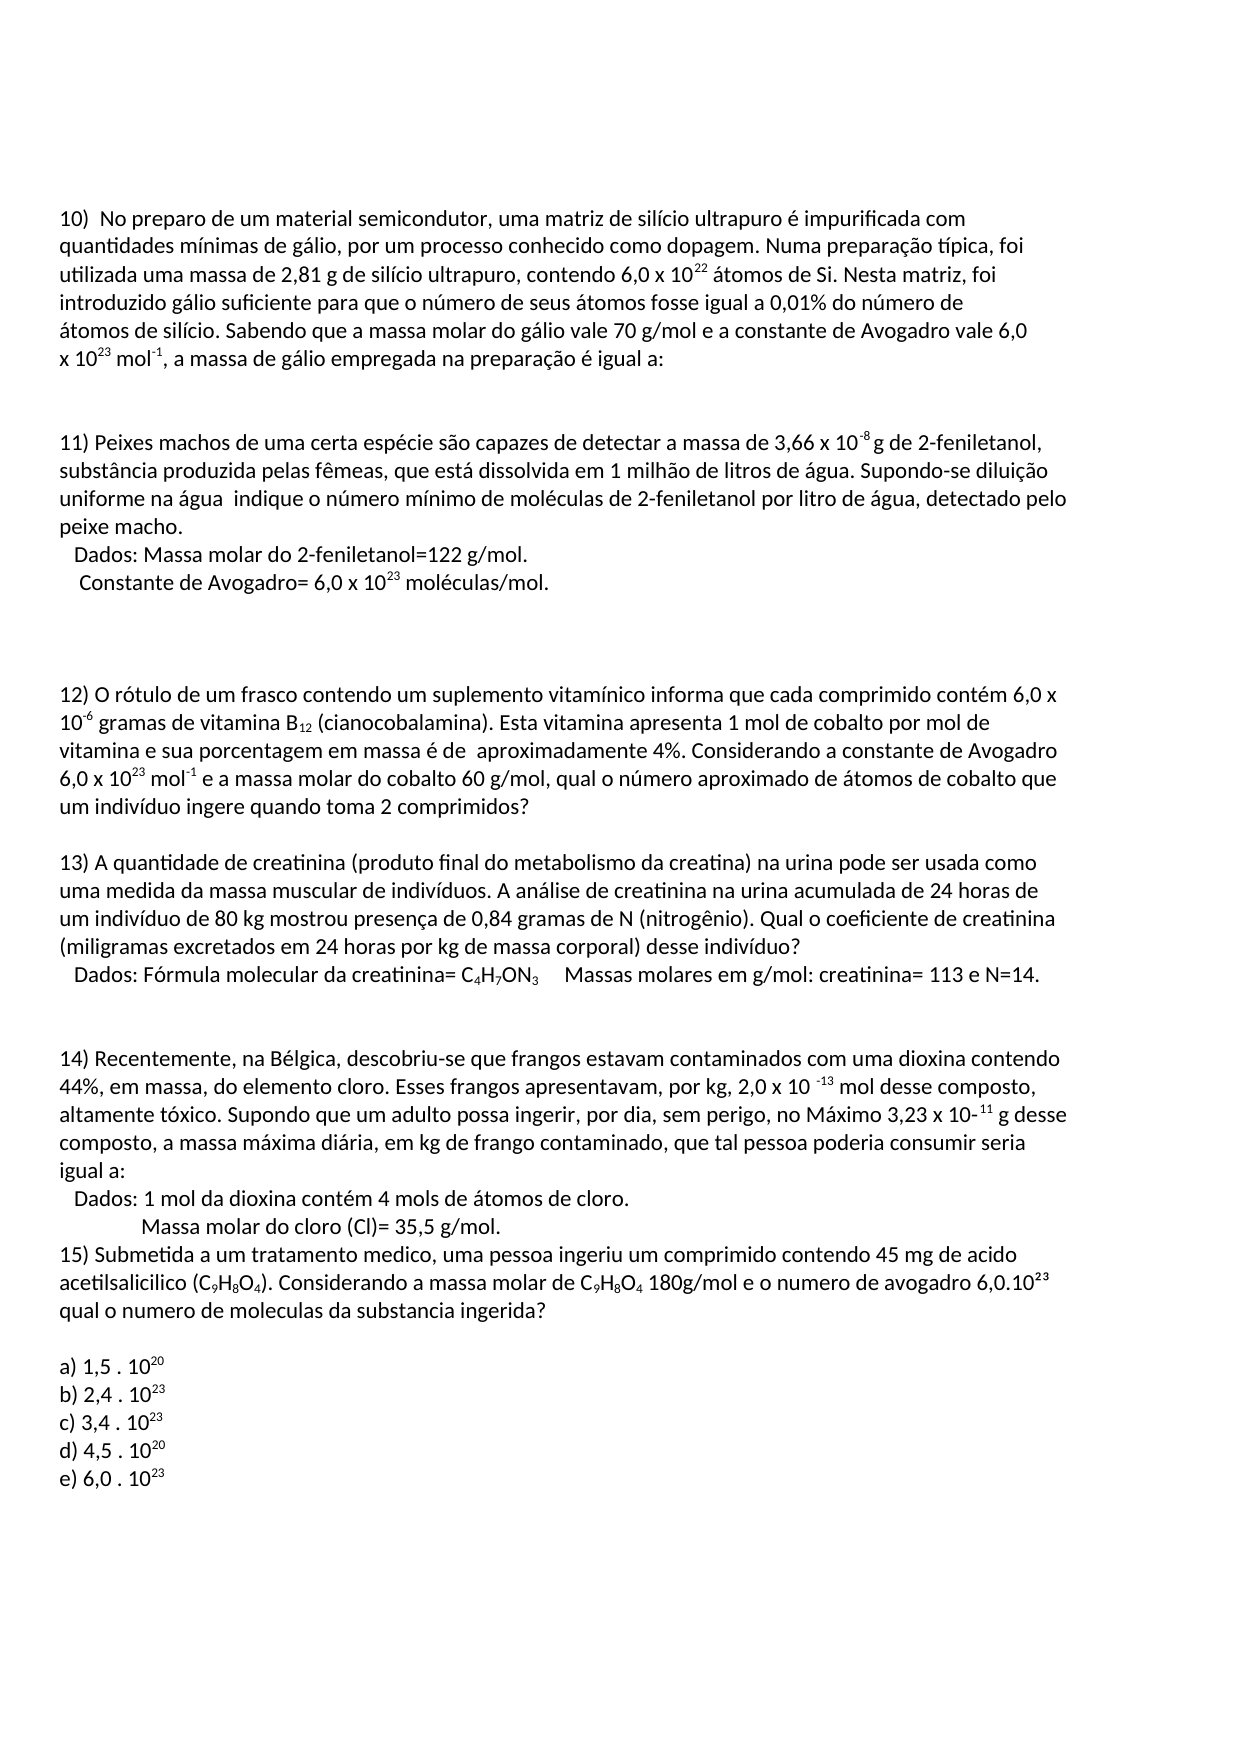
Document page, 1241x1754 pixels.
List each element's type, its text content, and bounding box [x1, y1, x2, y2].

text Constante de Avogadro= 6,0 x 1023 moléculas/mol. [59, 568, 1084, 596]
text 10) No preparo de um material semicondutor, uma matriz de silício ultrapuro é impurificada com quantidades mínimas de gálio, por um processo conhecido como dopagem. Numa preparação típica, foi utilizada uma massa de de silício ultrapuro, contendo 6,0 x 1022 átomos de Si. Nesta matriz, foi introduzido gálio suficiente para que o número de seus átomos fosse igual a 0,01% do número de átomos de silício. Sabendo que a massa molar do gálio vale 70 g/mol e a constante de Avogadro vale 6,0 x 1023 mol- massa de gálio empregada na preparação é igual a: [59, 204, 1039, 372]
text 13) A quantidade de creatinina (produto final do metabolismo da creatina) na urina pode ser usada como uma medida da massa muscular de indivíduos. A análise de creatinina na urina acumulada de 24 horas de um indivíduo de 80 kg mostrou presença de 0,84 gramas de N (nitrogênio). Qual o coeficiente de creatinina (miligramas excretados em 24 horas por kg de massa corporal) desse indivíduo? [59, 848, 1069, 960]
text Massa molar do cloro (Cl)= 35,5 g/mol. [59, 1212, 1069, 1240]
text Dados: Fórmula molecular da creatinina= C4H7ON3 Massas molares em g/mol: creatinina= 113 e N=14. [59, 960, 1069, 988]
text e) 6,0 . 1023 [59, 1464, 1063, 1493]
text d) 4,5 . 1020 [59, 1437, 1063, 1464]
text Dados: 1 mol da dioxina contém 4 mols de átomos de cloro. [59, 1184, 1069, 1212]
text 14) Recentemente, na Bélgica, descobriu-se que frangos estavam contaminados com uma dioxina contendo 44%, em massa, do elemento cloro. Esses frangos apresentavam, por kg, 2,0 x 10 -13 mol desse composto, altamente tóxico. Supondo que um adulto possa ingerir, por dia, sem perigo, no Máximo 3,23 x 10-11 g desse composto, a massa máxima diária, em kg de frango contaminado, que tal pessoa poderia consumir seria igual a: [59, 1044, 1069, 1184]
text c) 3,4 . 1023 [59, 1408, 1063, 1437]
text a) 1,5 . 1020 [59, 1352, 1063, 1381]
text Dados: Massa molar do 2-feniletanol=122 g/mol. [59, 540, 1084, 568]
text 11) Peixes machos de uma certa espécie são capazes de detectar a massa de 3,66 x 10- de 2-feniletanol, substância produzida pelas fêmeas, que está dissolvida em 1 milhão de litros de água. Supondo-se diluição uniforme na água indique o número mínimo de moléculas de 2-feniletanol por litro de água, detectado pelo peixe macho. [59, 428, 1084, 540]
text b) 2,4 . 1023 [59, 1381, 1063, 1408]
text 15) Submetida a um tratamento medico, uma pessoa ingeriu um comprimido contendo 45 mg de acido acetilsalicilico (C9H8O4). Considerando a massa molar de C9H8O4 180g/mol e o numero de avogadro 6,0.10²³ qual o numero de moleculas da substancia ingerida? [59, 1240, 1063, 1324]
text 12) O rótulo de um frasco contendo um suplemento vitamínico informa que cada comprimido contém 6,0 x 10- de vitamina B12 (cianocobalamina). Esta vitamina apresenta 1 mol de cobalto por mol de vitamina e sua porcentagem em massa é de aproximadamente 4%. Considerando a constante de Avogadro 6,0 x 1023 mol-1 e a massa molar do cobalto 60 g/mol, qual o número aproximado de átomos de cobalto que um indivíduo ingere quando toma 2 comprimidos? [59, 680, 1069, 820]
